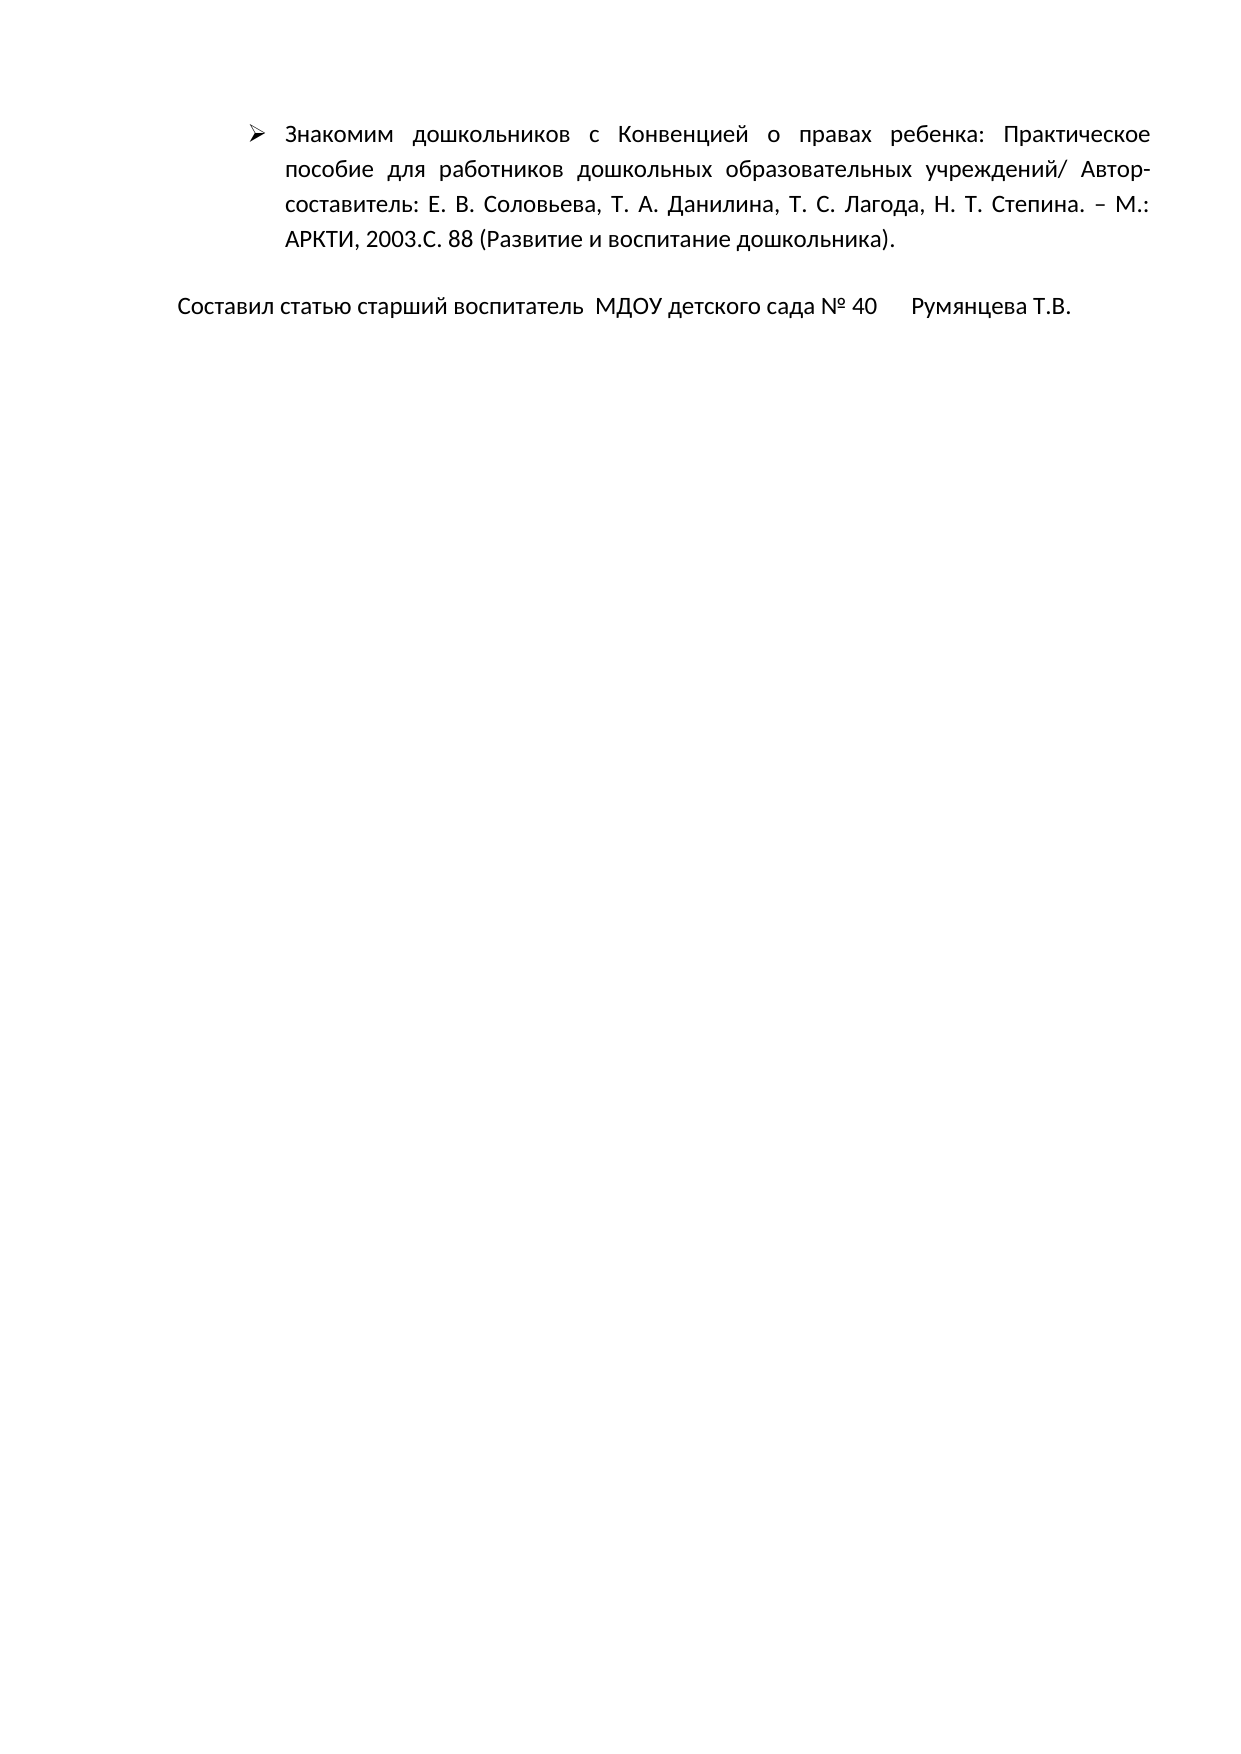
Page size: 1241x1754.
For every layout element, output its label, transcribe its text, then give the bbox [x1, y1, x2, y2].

text Составил статью старший воспитатель МДОУ детского сада № 40 Румянцева Т.В. [177, 290, 1152, 321]
list Знакомим дошкольников с Конвенцией о правах ребенка: Практическое пособие для работников дошкольных образовательных учреждений/ Автор-составитель: Е. В. Соловьева, Т. А. Данилина, Т. С. Лагода, Н. Т. Степина. – М.: АРКТИ, 2003.С. 88 (Развитие и воспитание дошкольника). [247, 118, 1152, 254]
